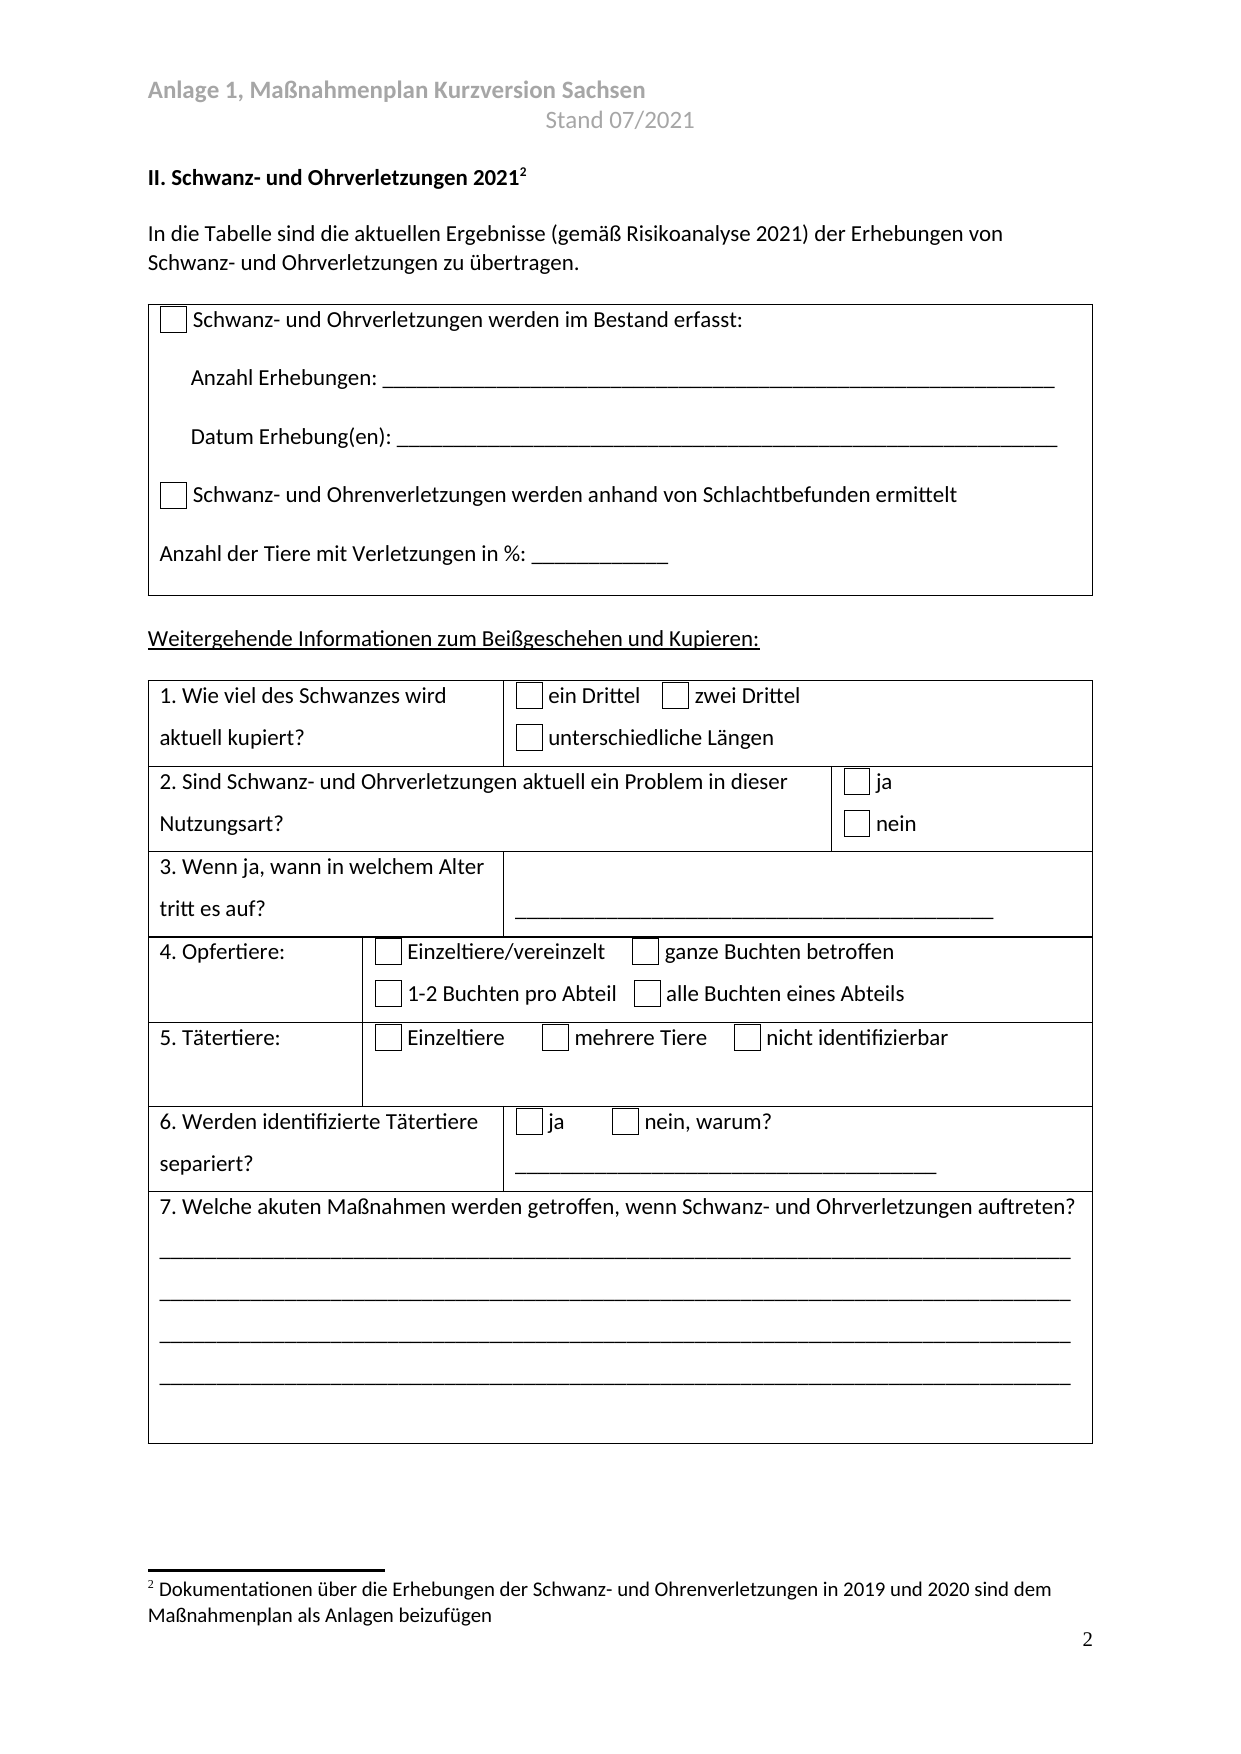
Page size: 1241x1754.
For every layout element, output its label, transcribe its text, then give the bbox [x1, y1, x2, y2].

table_cell Einzeltiere mehrere Tiere nicht identifizierbar [363, 1023, 1092, 1106]
table_header Schwanz- und Ohrverletzungen werden im Bestand erfasst: Anzahl Erhebungen: ___________________________________________________________ Datum Erhebung(en): __________________________________________________________ Schwanz- und Ohrenverletzungen werden anhand von Schlachtbefunden ermittelt Anzahl der Tiere mit Verletzungen in %: ____________ [149, 305, 1092, 595]
table_header ein Drittel zwei Drittel unterschiedliche Längen [504, 681, 1092, 766]
table_cell 7. Welche akuten Maßnahmen werden getroffen, wenn Schwanz- und Ohrverletzungen auftreten? ________________________________________________________________________________________________________________________________________________________________________________________________________________________________________________________________________________________________________________________________ [149, 1192, 1092, 1443]
table_cell ja nein, warum? _____________________________________ [504, 1107, 1092, 1191]
table_cell ja nein [832, 767, 1092, 851]
table_cell 2. Sind Schwanz- und Ohrverletzungen aktuell ein Problem in dieser Nutzungsart? [149, 767, 831, 851]
table_cell 3. Wenn ja, wann in welchem Alter tritt es auf? [149, 852, 503, 936]
list II. Schwanz- und Ohrverletzungen 2021 [148, 163, 1093, 192]
table_cell 4. Opfertiere: [149, 938, 362, 1022]
table_cell 5. Tätertiere: [149, 1023, 362, 1106]
table_cell 6. Werden identifizierte Tätertiere separiert? [149, 1107, 503, 1191]
table_header 1. Wie viel des Schwanzes wird aktuell kupiert? [149, 681, 503, 766]
text In die Tabelle sind die aktuellen Ergebnisse (gemäß Risikoanalyse 2021) der Erhebungen von Schwanz- und Ohrverletzungen zu übertragen. [148, 219, 1093, 276]
table_cell __________________________________________ [504, 852, 1092, 936]
table_cell Einzeltiere/vereinzelt ganze Buchten betroffen 1-2 Buchten pro Abteil alle Buchten eines Abteils [363, 938, 1092, 1022]
text Weitergehende Informationen zum Beißgeschehen und Kupieren: [148, 624, 1093, 652]
